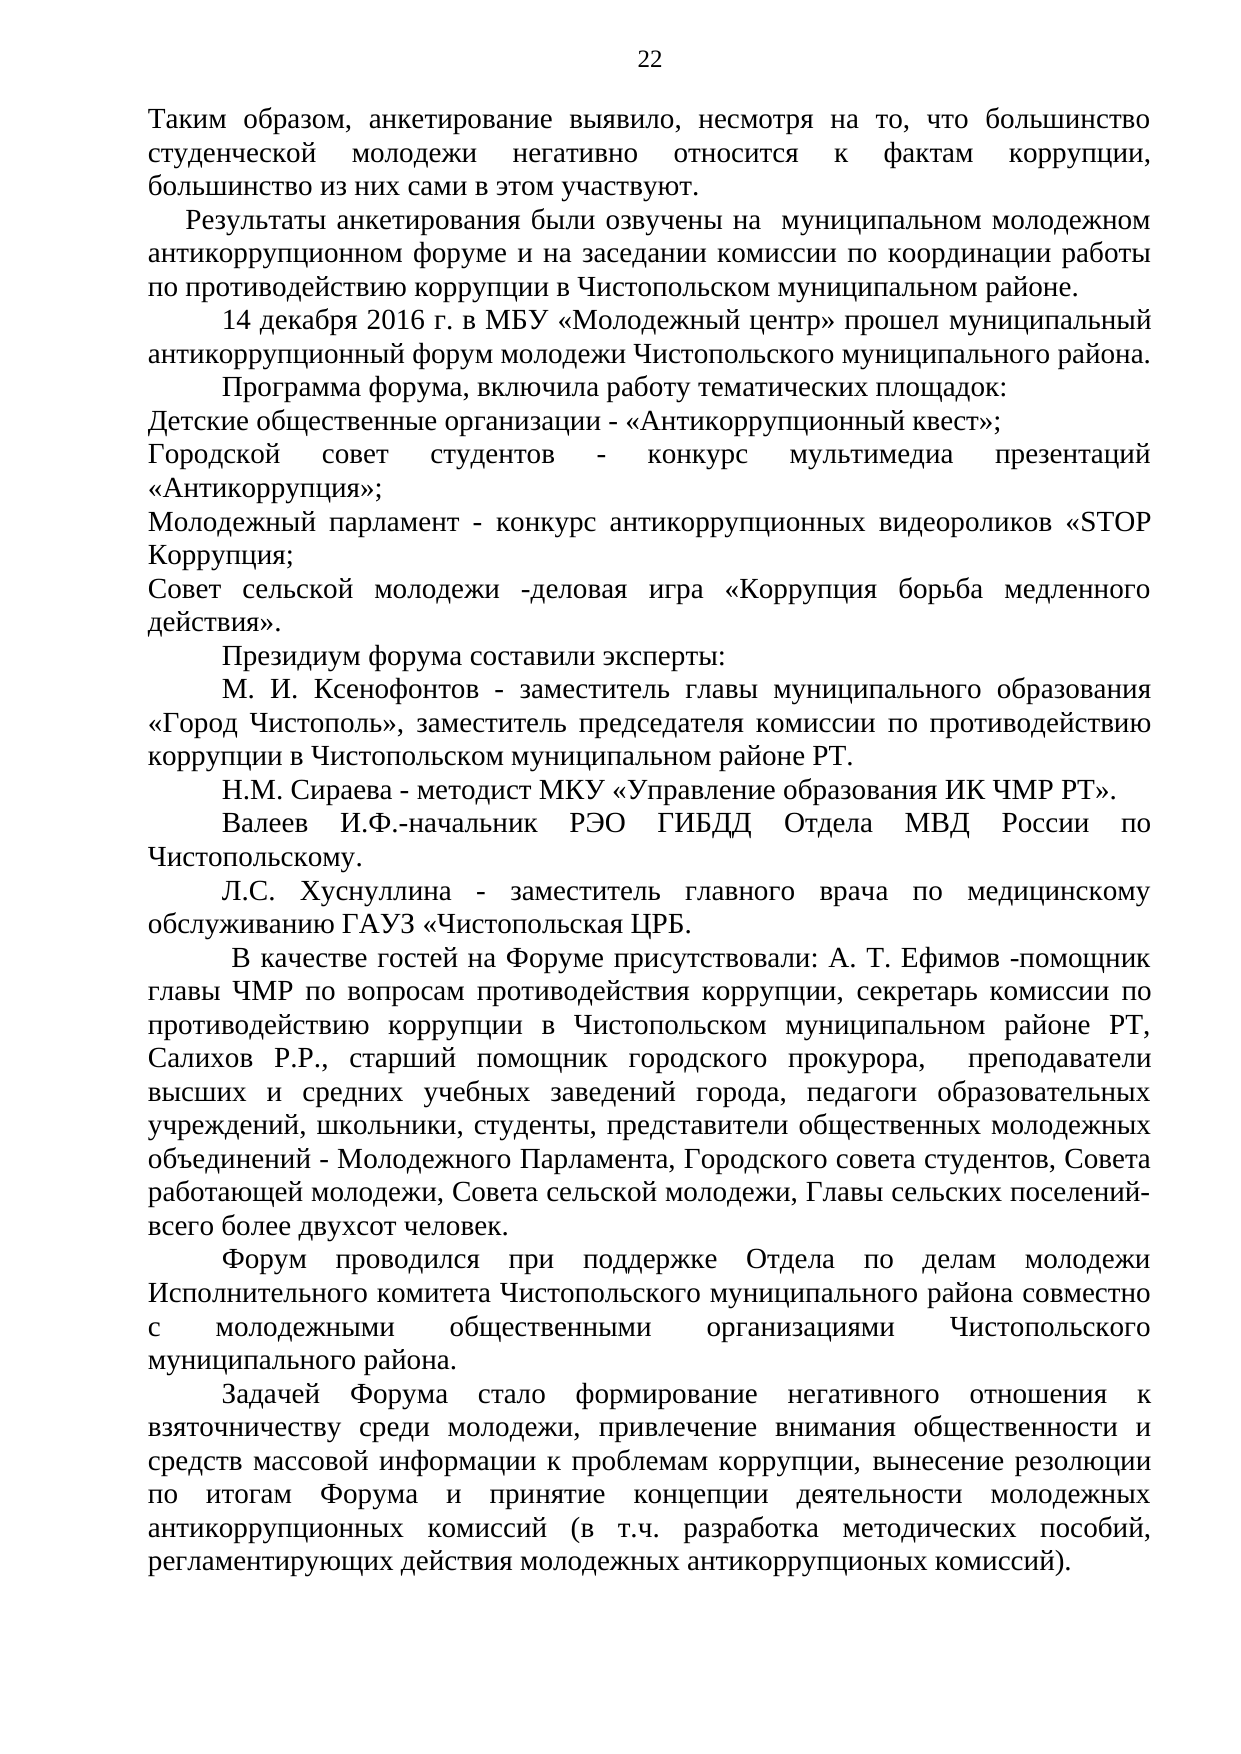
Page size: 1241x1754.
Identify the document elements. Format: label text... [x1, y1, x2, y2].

list Форум проводился при поддержке Отдела по делам молодежи Исполнительного комитета Чистопольского муниципального района совместно с молодежными общественными организациями Чистопольского муниципального района. [148, 1242, 1152, 1376]
text Л.С. Хуснуллина - заместитель главного врача по медицинскому обслуживанию ГАУЗ «Чистопольская ЦРБ. [148, 873, 1152, 940]
text 14 декабря 2016 г. в МБУ «Молодежный центр» прошел муниципальный антикоррупционный форум молодежи Чистопольского муниципального района. [148, 302, 1152, 369]
text Городской совет студентов - конкурс мультимедиа презентаций «Антикоррупция»; [148, 437, 1152, 504]
list В качестве гостей на Форуме присутствовали: А. Т. Ефимов -помощник главы ЧМР по вопросам противодействия коррупции, секретарь комиссии по противодействию коррупции в Чистопольском муниципальном районе РТ, Салихов Р.Р., старший помощник городского прокурора, преподаватели высших и средних учебных заведений города, педагоги образовательных учреждений, школьники, студенты, представители общественных молодежных объединений - Молодежного Парламента, Городского совета студентов, Совета работающей молодежи, Совета сельской молодежи, Главы сельских поселений-всего более двухсот человек. [148, 940, 1152, 1242]
text Совет сельской молодежи -деловая игра «Коррупция борьба медленного действия». [148, 571, 1152, 638]
text Н.М. Сираева - методист МКУ «Управление образования ИК ЧМР РТ». [148, 772, 1152, 806]
text М. И. Ксенофонтов - заместитель главы муниципального образования «Город Чистополь», заместитель председателя комиссии по противодействию коррупции в Чистопольском муниципальном районе РТ. [148, 671, 1152, 772]
text Президиум форума составили эксперты: [148, 638, 1152, 671]
text Программа форума, включила работу тематических площадок: [148, 369, 1152, 403]
list Детские общественные организации - «Антикоррупционный квест»; [148, 403, 1152, 437]
text Валеев И.Ф.-начальник РЭО ГИБДД Отдела МВД России по Чистопольскому. [148, 806, 1152, 873]
text Молодежный парламент - конкурс антикоррупционных видеороликов «STOP Коррупция; [148, 504, 1152, 571]
text Результаты анкетирования были озвучены на муниципальном молодежном антикоррупционном форуме и на заседании комиссии по координации работы по противодействию коррупции в Чистопольском муниципальном районе. [148, 202, 1152, 302]
text Задачей Форума стало формирование негативного отношения к взяточничеству среди молодежи, привлечение внимания общественности и средств массовой информации к проблемам коррупции, вынесение резолюции по итогам Форума и принятие концепции деятельности молодежных антикоррупционных комиссий (в т.ч. разработка методических пособий, регламентирующих действия молодежных антикоррупционых комиссий). [148, 1376, 1152, 1577]
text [148, 101, 1152, 202]
